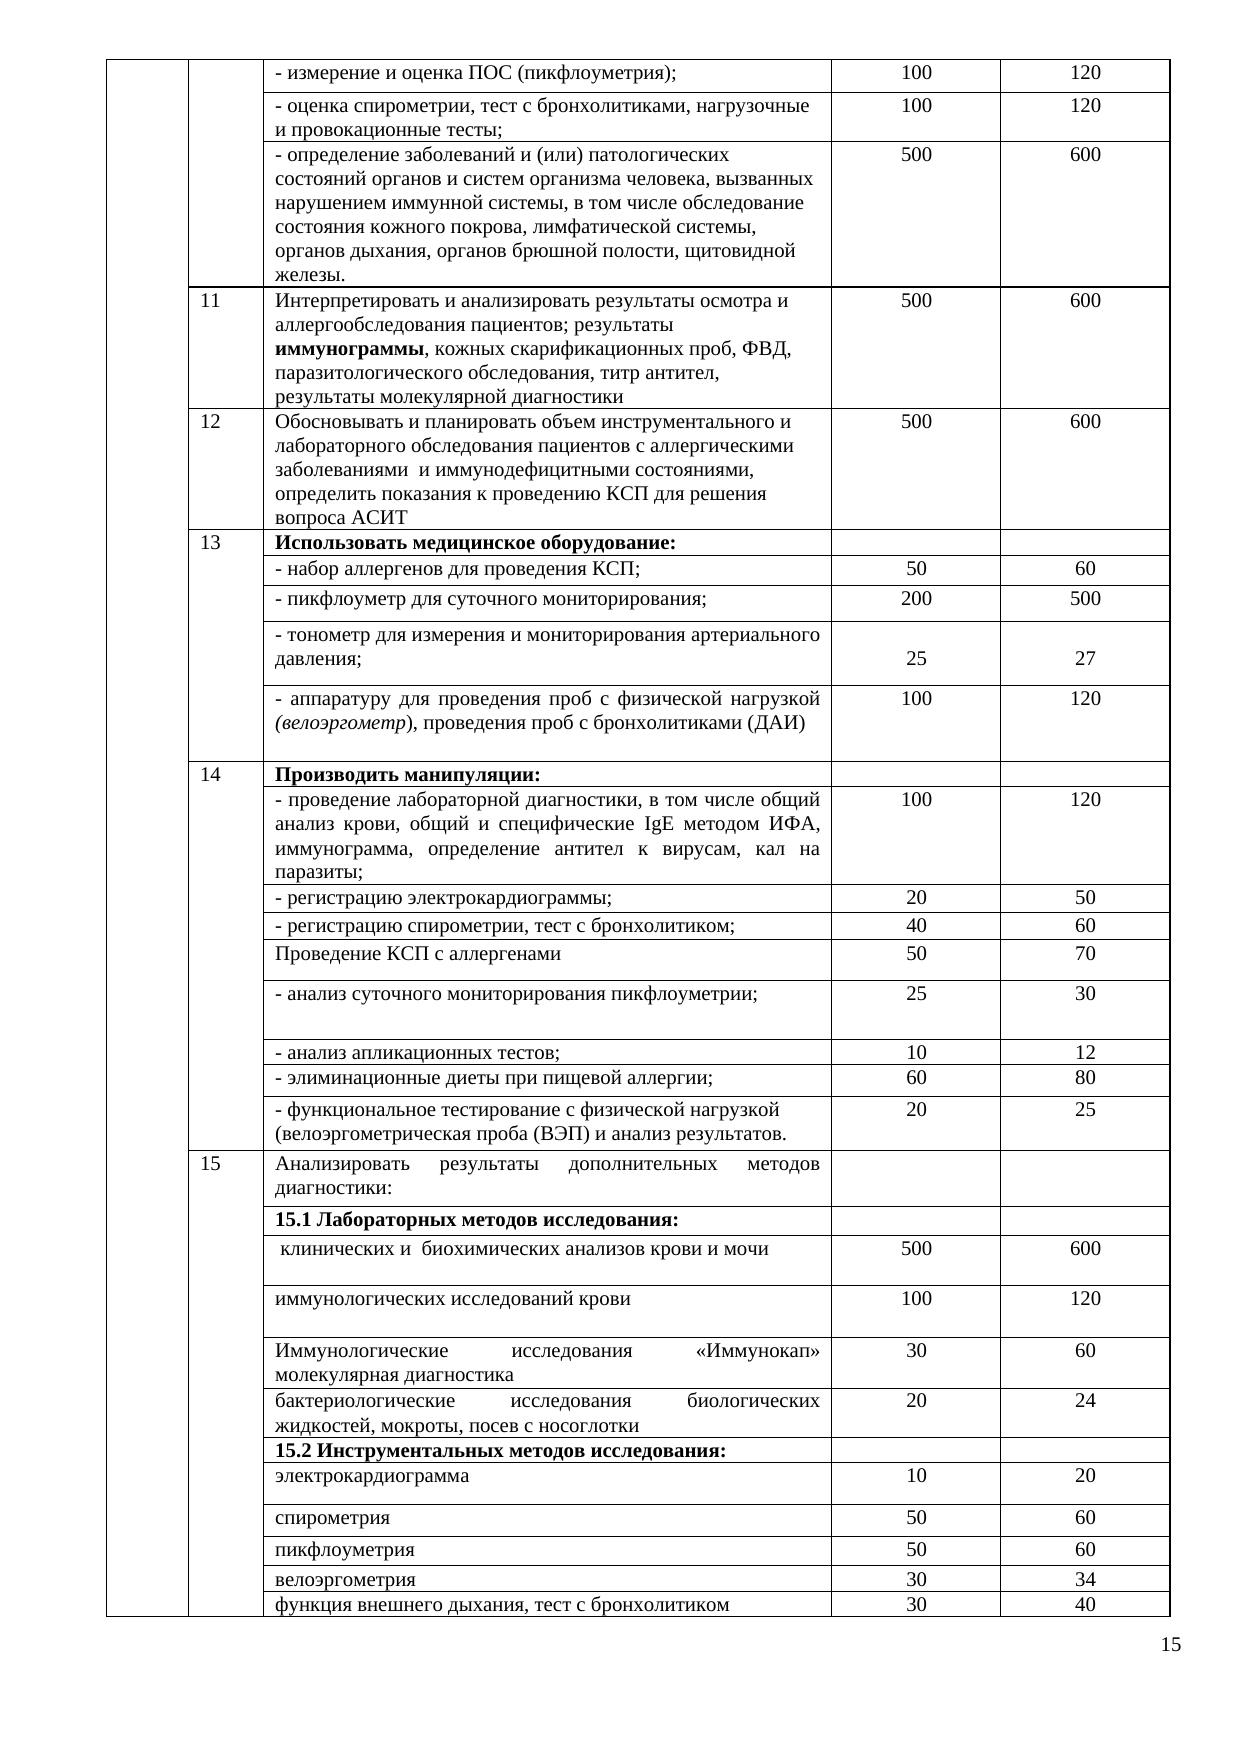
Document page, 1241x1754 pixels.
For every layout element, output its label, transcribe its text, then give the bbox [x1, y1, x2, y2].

table_cell 100 [832, 93, 1000, 141]
table_cell 12 [189, 409, 263, 529]
table_cell 25 [832, 622, 1000, 685]
table_cell - регистрацию электрокардиограммы; [264, 885, 831, 912]
table_cell 10 [832, 1040, 1000, 1064]
table_cell 100 [832, 686, 1000, 761]
table_cell 60 [1001, 556, 1169, 585]
table_cell 25 [1001, 1097, 1169, 1150]
table_cell - аппаратуру для проведения проб с физической нагрузкой (велоэргометр), проведения проб с бронхолитиками (ДАИ) [264, 686, 831, 761]
table_cell - набор аллергенов для проведения КСП; [264, 556, 831, 585]
table_cell Иммунологические исследования «Иммунокап» молекулярная диагностика [264, 1338, 831, 1387]
table_cell 500 [1001, 586, 1169, 621]
table_cell 50 [832, 1505, 1000, 1536]
table_cell Проведение КСП с аллергенами [264, 940, 831, 980]
table_cell [832, 530, 1000, 555]
table_cell 80 [1001, 1065, 1169, 1096]
table_cell [832, 1207, 1000, 1234]
table_cell - измерение и оценка ПОС (пикфлоуметрия); [264, 60, 831, 92]
table_cell 500 [832, 1236, 1000, 1284]
table_cell 500 [832, 409, 1000, 529]
table_cell 120 [1001, 686, 1169, 761]
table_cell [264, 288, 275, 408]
table_cell 30 [832, 1592, 1000, 1616]
table_cell 500 [832, 142, 1000, 286]
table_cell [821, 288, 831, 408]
table_cell 15.2 Инструментальных методов исследования: [264, 1438, 831, 1462]
table_cell 50 [832, 556, 1000, 585]
table_cell 11 [189, 288, 263, 408]
table_cell - тонометр для измерения и мониторирования артериального давления; [264, 622, 831, 685]
table_cell 20 [832, 1097, 1000, 1150]
table_cell 34 [1001, 1566, 1169, 1591]
table_cell [1001, 1207, 1169, 1234]
table_cell 50 [832, 940, 1000, 980]
table_cell 20 [832, 885, 1000, 912]
table_cell 40 [1001, 1592, 1169, 1616]
table_cell пикфлоуметрия [264, 1537, 831, 1565]
table_cell 12 [1001, 1040, 1169, 1064]
table_cell 120 [1001, 1286, 1169, 1337]
table_cell - функциональное тестирование с физической нагрузкой (велоэргометрическая проба (ВЭП) и анализ результатов. [264, 1097, 831, 1150]
table_cell 120 [1001, 60, 1169, 92]
table_cell 50 [832, 1537, 1000, 1565]
table_cell бактериологические исследования биологических жидкостей, мокроты, посев с носоглотки [264, 1389, 831, 1437]
table_cell [1001, 1151, 1169, 1206]
table_cell 200 [832, 586, 1000, 621]
table_cell электрокардиограмма [264, 1463, 831, 1504]
table_cell 100 [832, 60, 1000, 92]
table_cell 500 [832, 288, 1000, 408]
table_cell 27 [1001, 622, 1169, 685]
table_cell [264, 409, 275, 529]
table_cell 30 [832, 1566, 1000, 1591]
table_cell 14 [189, 762, 263, 1150]
table_cell 120 [1001, 93, 1169, 141]
table_cell [832, 1151, 1000, 1206]
table_cell 600 [1001, 142, 1169, 286]
table_cell иммунологических исследований крови [264, 1286, 831, 1337]
table_cell 20 [1001, 1463, 1169, 1504]
table_cell 60 [1001, 1537, 1169, 1565]
table_cell 30 [832, 1338, 1000, 1387]
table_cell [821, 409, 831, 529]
table_cell 60 [1001, 1505, 1169, 1536]
table_cell 40 [832, 913, 1000, 939]
table_cell спирометрия [264, 1505, 831, 1536]
table_cell - анализ суточного мониторирования пикфлоуметрии; [264, 981, 831, 1039]
table_cell 120 [1001, 787, 1169, 883]
table_cell 15 [189, 1151, 263, 1616]
table_cell 600 [1001, 288, 1169, 408]
table_cell 100 [832, 787, 1000, 883]
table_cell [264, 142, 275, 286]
table_cell 25 [832, 981, 1000, 1039]
table_cell 60 [832, 1065, 1000, 1096]
table_cell [832, 762, 1000, 786]
table_cell 600 [1001, 1236, 1169, 1284]
table_cell [1001, 530, 1169, 555]
table_cell 15.1 Лабораторных методов исследования: [264, 1207, 831, 1234]
table_cell [1001, 762, 1169, 786]
table_cell - анализ апликационных тестов; [264, 1040, 831, 1064]
table_cell [832, 1438, 1000, 1462]
table_cell 20 [832, 1389, 1000, 1437]
table_cell - элиминационные диеты при пищевой аллергии; [264, 1065, 831, 1096]
table_cell 70 [1001, 940, 1169, 980]
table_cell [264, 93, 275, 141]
table_cell 600 [1001, 409, 1169, 529]
table_cell 24 [1001, 1389, 1169, 1437]
table_cell 13 [189, 530, 263, 761]
table_cell клинических и биохимических анализов крови и мочи [264, 1236, 831, 1284]
table_cell 100 [832, 1286, 1000, 1337]
table_cell [1001, 1438, 1169, 1462]
table_cell 60 [1001, 1338, 1169, 1387]
table_cell - проведение лабораторной диагностики, в том числе общий анализ крови, общий и специфические IgE методом ИФА, иммунограмма, определение антител к вирусам, кал на паразиты; [264, 787, 831, 883]
table_cell Анализировать результаты дополнительных методов диагностики: [264, 1151, 831, 1206]
table_cell - пикфлоуметр для суточного мониторирования; [264, 586, 831, 621]
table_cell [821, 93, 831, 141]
table_cell Производить манипуляции: [264, 762, 831, 786]
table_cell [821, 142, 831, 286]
table_cell Использовать медицинское оборудование: [264, 530, 831, 555]
table_cell 30 [1001, 981, 1169, 1039]
table_cell 50 [1001, 885, 1169, 912]
table_cell 10 [832, 1463, 1000, 1504]
table_cell функция внешнего дыхания, тест с бронхолитиком [264, 1592, 831, 1616]
table_cell - регистрацию спирометрии, тест с бронхолитиком; [264, 913, 831, 939]
table_cell велоэргометрия [264, 1566, 831, 1591]
table_cell 60 [1001, 913, 1169, 939]
